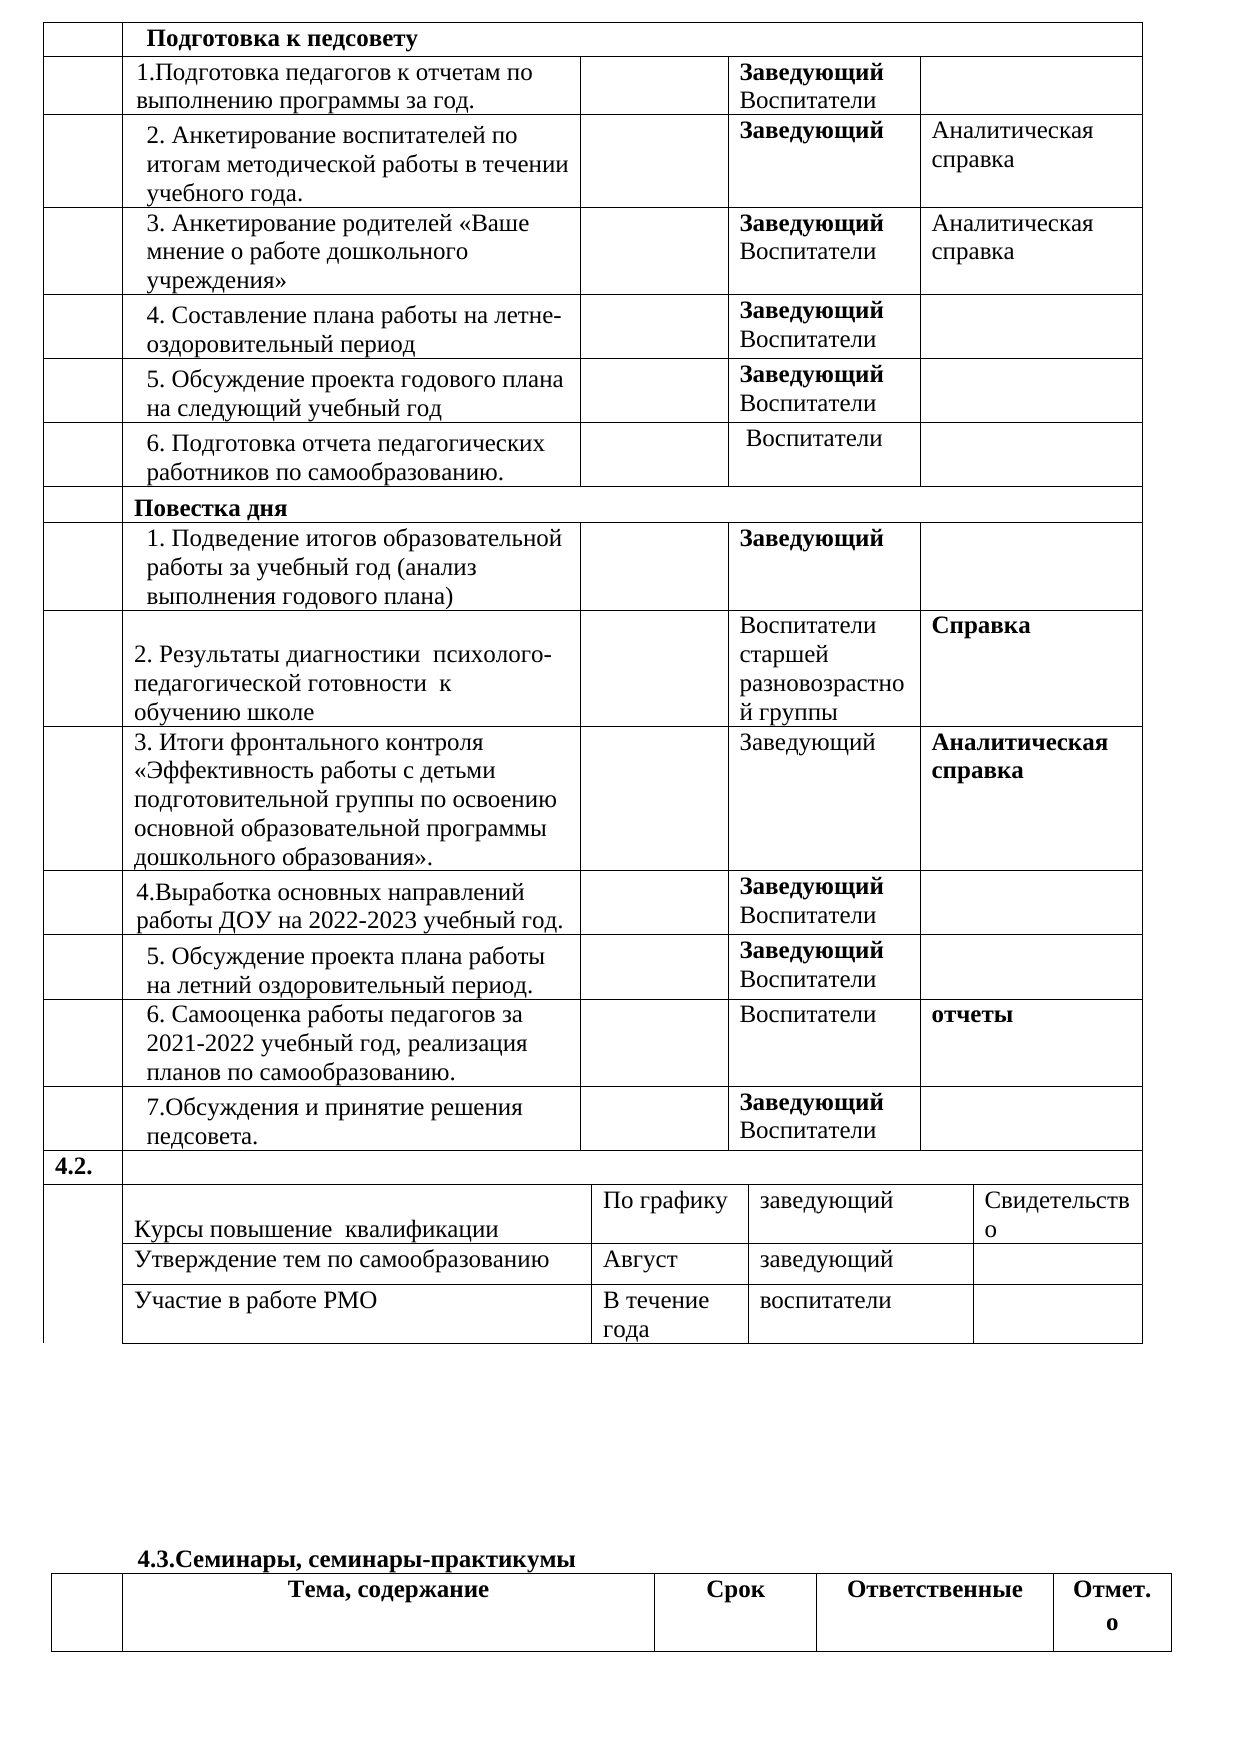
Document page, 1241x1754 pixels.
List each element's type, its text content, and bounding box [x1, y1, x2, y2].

table_header Ответственные [817, 1574, 1053, 1651]
table_cell Подготовка к педсовету [123, 23, 1142, 56]
table_cell [581, 727, 728, 870]
table_cell [921, 359, 1142, 422]
table_cell 6. Самооценка работы педагогов за 2021-2022 учебный год, реализация планов по самообразованию. [123, 1000, 580, 1086]
table_cell Аналитическая справка [921, 727, 1142, 870]
table_cell [581, 359, 728, 422]
table_cell 2. Анкетирование воспитателей по итогам методической работы в течении учебного года. [123, 115, 580, 207]
table_cell [581, 57, 728, 114]
table_header Отмет. о выполнении [1054, 1574, 1171, 1651]
table_cell Утверждение тем по самообразованию [123, 1244, 591, 1284]
table_cell [974, 1285, 1142, 1343]
table_cell Воспитатели старшей разновозрастной группы [729, 611, 920, 726]
table_cell По графику [592, 1185, 748, 1243]
table_cell [44, 611, 122, 726]
table_cell [581, 208, 728, 294]
table_cell [44, 208, 122, 294]
table_cell 3. Анкетирование родителей «Ваше мнение о работе дошкольного учреждения» [123, 208, 580, 294]
table_cell 5. Обсуждение проекта годового плана на следующий учебный год [123, 359, 580, 422]
table_cell [921, 935, 1142, 998]
table_cell [581, 423, 728, 486]
table_cell Справка [921, 611, 1142, 726]
table_cell заведующий [749, 1244, 973, 1284]
table_cell Курсы повышение квалификации [123, 1185, 591, 1243]
table_cell [44, 487, 122, 522]
table_cell [44, 295, 122, 358]
table_header Срок [655, 1574, 816, 1651]
table_cell Заведующий [729, 523, 920, 609]
table_cell [581, 1000, 728, 1086]
table_cell Заведующий Воспитатели [729, 871, 920, 934]
table_cell 5. Обсуждение проекта плана работы на летний оздоровительный период. [123, 935, 580, 998]
table_cell Заведующий Воспитатели [729, 1087, 920, 1150]
table_cell [44, 423, 122, 486]
table_cell [44, 1087, 122, 1150]
text 4.3.Семинары, семинары-практикумы [137, 1544, 1138, 1573]
table_cell [581, 871, 728, 934]
table_cell [44, 57, 122, 114]
table_cell Воспитатели [729, 1000, 920, 1086]
table_cell [581, 523, 728, 609]
table_cell Заведующий Воспитатели [729, 935, 920, 998]
table_cell Воспитатели [729, 423, 920, 486]
table_cell [44, 523, 122, 609]
table_cell [581, 611, 728, 726]
table_cell [44, 1185, 122, 1343]
table_cell 3. Итоги фронтального контроля «Эффективность работы с детьми подготовительной группы по освоению основной образовательной программы дошкольного образования». [123, 727, 580, 870]
table_cell Заведующий Воспитатели [729, 208, 920, 294]
table_cell [581, 115, 728, 207]
table_cell [921, 1087, 1142, 1150]
table_cell Заведующий [729, 727, 920, 870]
table_cell [921, 295, 1142, 358]
table_cell Аналитическая справка [921, 208, 1142, 294]
table_cell [921, 57, 1142, 114]
table_cell 2. Результаты диагностики психолого-педагогической готовности к обучению школе [123, 611, 580, 726]
table_cell [44, 935, 122, 998]
table_cell 4.Выработка основных направлений работы ДОУ на 2022-2023 учебный год. [123, 871, 580, 934]
table_cell 1.Подготовка педагогов к отчетам по выполнению программы за год. [123, 57, 580, 114]
table_cell [974, 1244, 1142, 1284]
table_cell Участие в работе РМО [123, 1285, 591, 1343]
table_cell Повестка дня [123, 487, 1142, 522]
table_cell Заведующий Воспитатели [729, 57, 920, 114]
table_cell заведующий [749, 1185, 973, 1243]
table_cell [44, 1000, 122, 1086]
table_cell Заведующий [729, 115, 920, 207]
table_cell 7.Обсуждения и принятие решения педсовета. [123, 1087, 580, 1150]
table_cell [123, 1151, 1142, 1184]
table_cell [581, 1087, 728, 1150]
table_cell Август [592, 1244, 748, 1284]
table_cell воспитатели [749, 1285, 973, 1343]
table_cell [581, 935, 728, 998]
table_cell 4. Составление плана работы на летне-оздоровительный период [123, 295, 580, 358]
table_cell 1. Подведение итогов образовательной работы за учебный год (анализ выполнения годового плана) [123, 523, 580, 609]
table_header Тема, содержание [123, 1574, 654, 1651]
table_cell Заведующий Воспитатели [729, 295, 920, 358]
table_cell [921, 871, 1142, 934]
table_cell Заведующий Воспитатели [729, 359, 920, 422]
table_cell 6. Подготовка отчета педагогических работников по самообразованию. [123, 423, 580, 486]
table_cell [44, 727, 122, 870]
table_cell В течение года [592, 1285, 748, 1343]
table_cell 4.2. [44, 1151, 122, 1184]
table_cell Свидетельство [974, 1185, 1142, 1243]
table_cell [921, 423, 1142, 486]
table_header [52, 1574, 122, 1651]
table_cell [44, 23, 122, 56]
table_cell [44, 359, 122, 422]
table_cell [44, 871, 122, 934]
table_cell [44, 115, 122, 207]
table_cell [581, 295, 728, 358]
table_cell Аналитическая справка [921, 115, 1142, 207]
table_cell отчеты [921, 1000, 1142, 1086]
table_cell [921, 523, 1142, 609]
